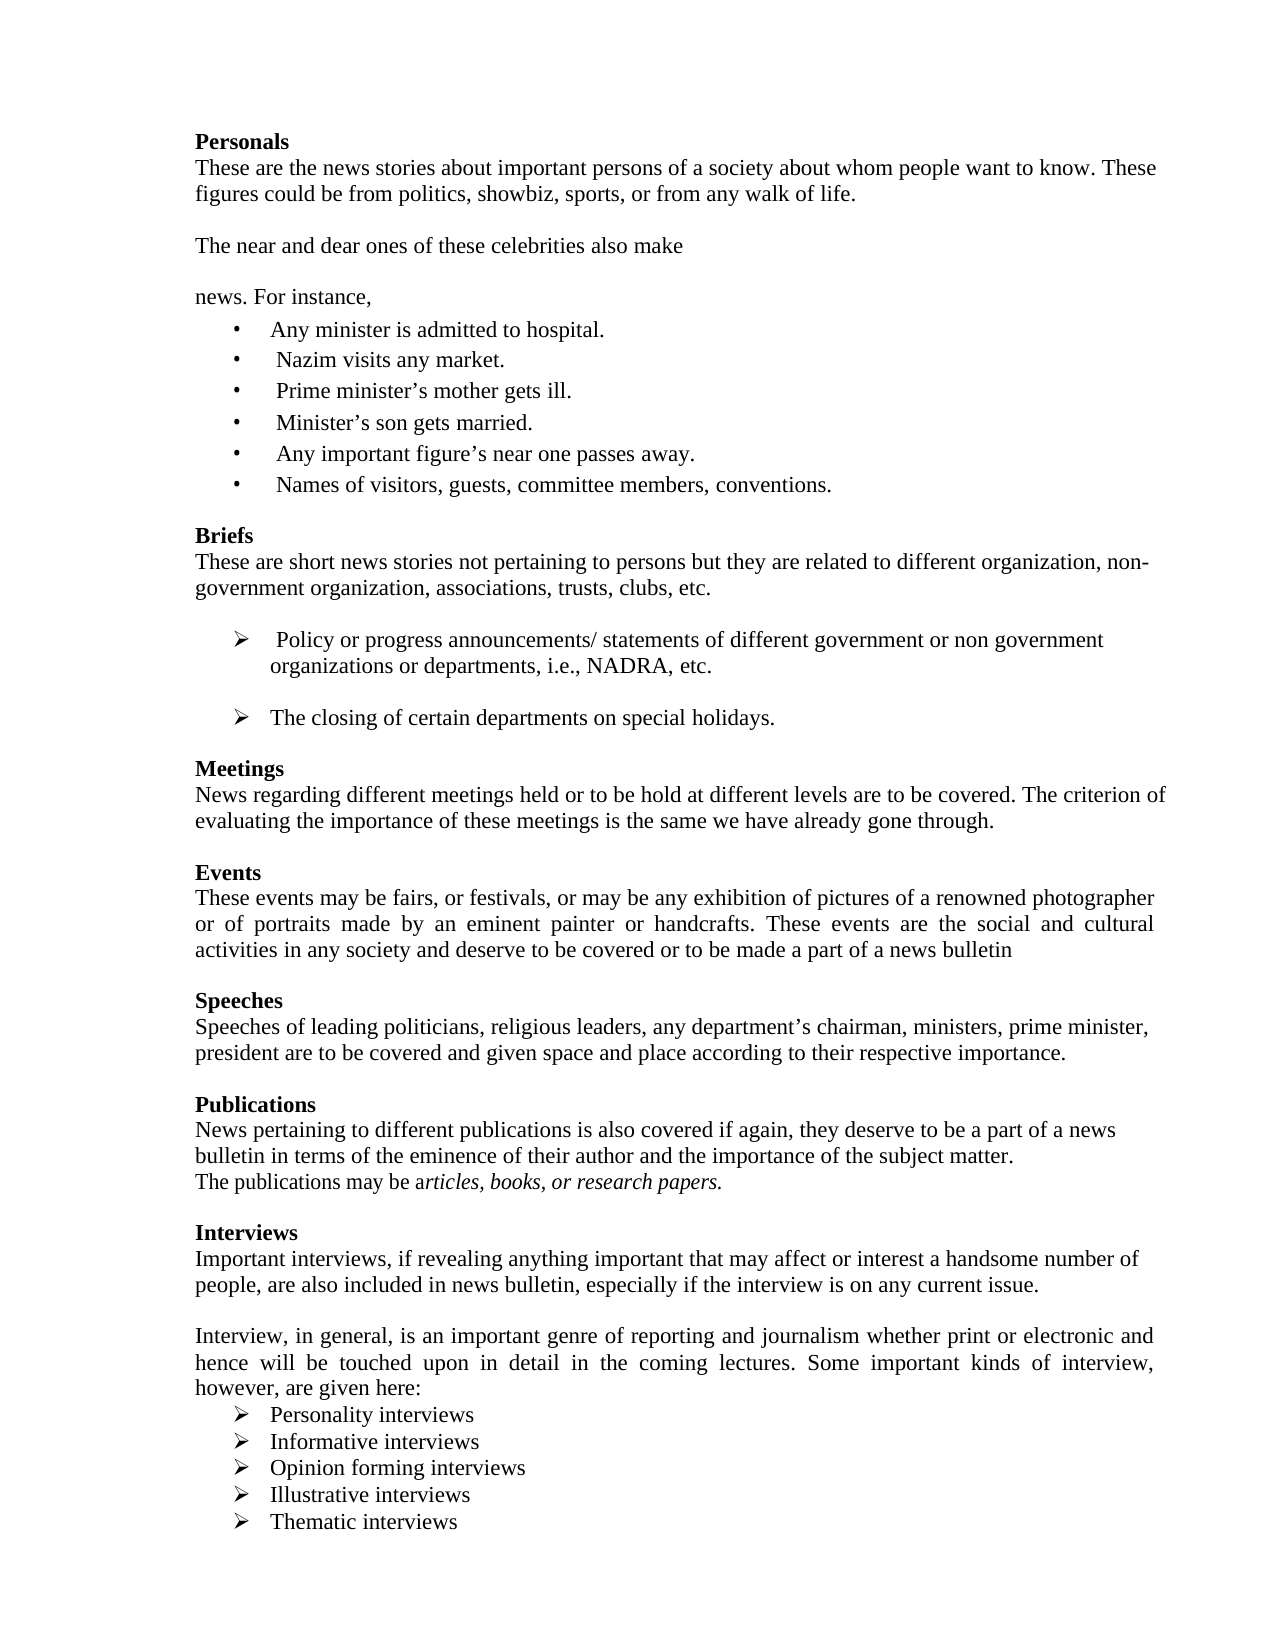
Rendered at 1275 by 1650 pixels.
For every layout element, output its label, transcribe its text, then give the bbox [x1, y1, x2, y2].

list Any important figure’s near one passes away. [232, 436, 1183, 467]
subtitle Interviews [195, 1220, 1183, 1246]
list Informative interviews [232, 1428, 1183, 1454]
list Illustrative interviews [232, 1481, 1183, 1507]
text News pertaining to different publications is also covered if again, they deserve to be a part of a news bulletin in terms of the eminence of their author and the importance of the subject matter. [195, 1117, 1183, 1169]
text Interview, in general, is an important genre of reporting and journalism whether print or electronic and hence will be touched upon in detail in the coming lectures. Some important kinds of interview, however, are given here: [195, 1323, 1155, 1401]
list Policy or progress announcements/ statements of different government or non government organizations or departments, i.e., NADRA, etc. [232, 627, 1155, 678]
text These are short news stories not pertaining to persons but they are related to different organization, non- government organization, associations, trusts, clubs, etc. [195, 548, 1183, 600]
list Any minister is admitted to hospital. [232, 315, 1183, 342]
list Names of visitors, guests, committee members, conventions. [232, 467, 1183, 499]
list Opinion forming interviews [232, 1454, 1183, 1481]
list Thematic interviews [232, 1508, 1183, 1534]
text These events may be fairs, or festivals, or may be any exhibition of pictures of a renowned photographer or of portraits made by an eminent painter or handcrafts. These events are the social and cultural activities in any society and deserve to be covered or to be made a part of a news bulletin [195, 885, 1156, 963]
text Personals [195, 129, 1183, 155]
subtitle Events [195, 859, 1183, 885]
subtitle Briefs [195, 522, 1183, 548]
subtitle Publications [195, 1091, 1183, 1117]
text The near and dear ones of these celebrities also make news. For instance, [195, 212, 723, 315]
text Important interviews, if revealing anything important that may affect or interest a handsome number of people, are also included in news bulletin, especially if the interview is on any current issue. [195, 1246, 1183, 1298]
text These are the news stories about important persons of a society about whom people want to know. These figures could be from politics, showbiz, sports, or from any walk of life. [195, 155, 1183, 207]
subtitle Speeches [195, 988, 1183, 1014]
text The publications may be articles, books, or research papers. [195, 1169, 1183, 1195]
list Nazim visits any market. [232, 342, 1183, 374]
list Minister’s son gets married. [232, 405, 1183, 436]
subtitle Meetings [195, 756, 1183, 782]
list Prime minister’s mother gets ill. [232, 374, 1183, 405]
text Speeches of leading politicians, religious leaders, any department’s chairman, ministers, prime minister, president are to be covered and given space and place according to their respective importance. [195, 1014, 1183, 1066]
text News regarding different meetings held or to be hold at different levels are to be covered. The criterion of evaluating the importance of these meetings is the same we have already gone through. [195, 782, 1183, 834]
list Personality interviews [232, 1401, 1183, 1428]
list The closing of certain departments on special holidays. [232, 704, 1183, 731]
